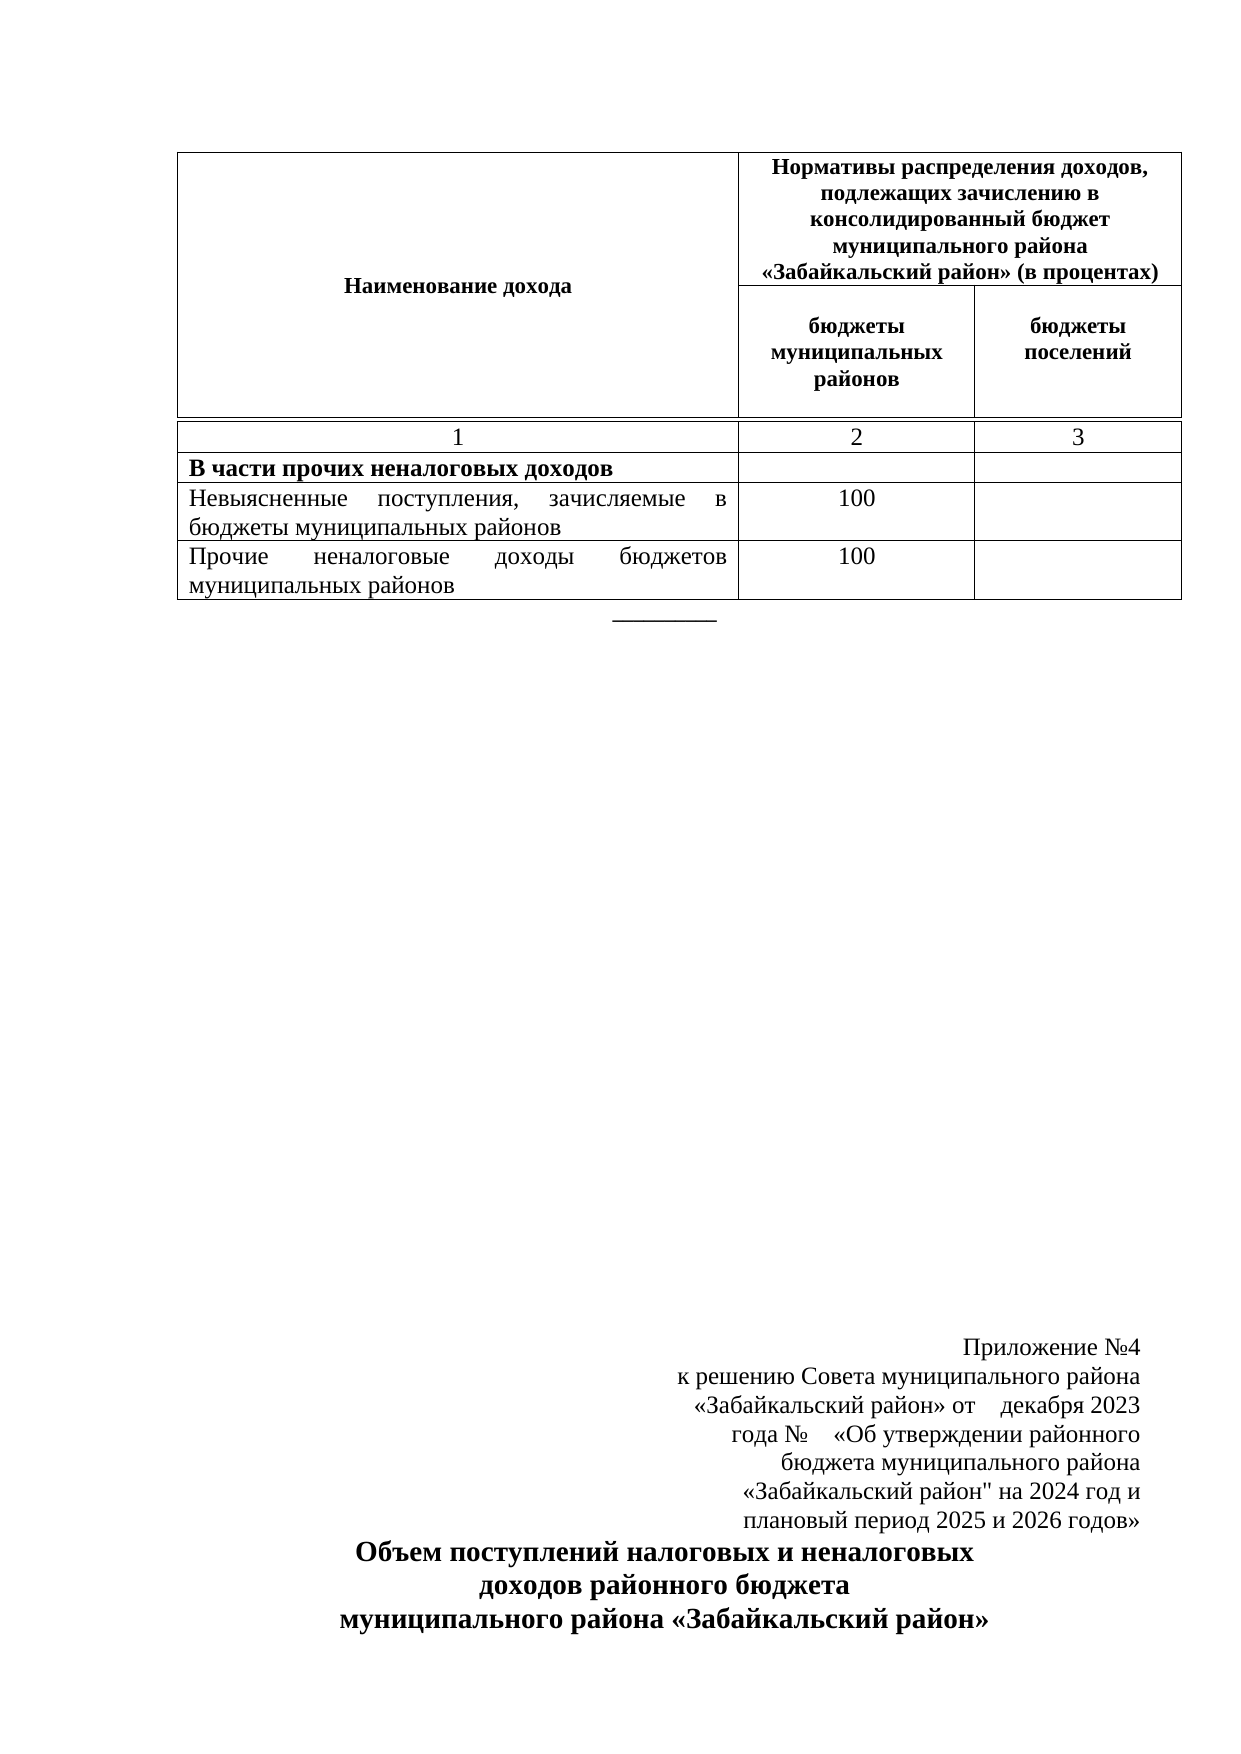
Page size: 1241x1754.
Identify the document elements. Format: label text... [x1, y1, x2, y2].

table_cell 100 [739, 483, 974, 540]
table_cell [975, 483, 1181, 540]
table_header 3 [975, 422, 1181, 452]
text Объем поступлений налоговых и неналоговых [177, 1534, 1152, 1567]
table_header Нормативы распределения доходов, подлежащих зачислению в консолидированный бюджет муниципального района «Забайкальский район» (в процентах) [739, 153, 1181, 284]
table_cell 100 [739, 541, 974, 599]
table_cell В части прочих неналоговых доходов [178, 453, 738, 482]
table_header 2 [739, 422, 974, 452]
table_cell [739, 453, 974, 482]
table_cell [975, 453, 1181, 482]
table_cell [975, 541, 1181, 599]
text муниципального района «Забайкальский район» [177, 1601, 1152, 1634]
table_header Наименование дохода [178, 153, 738, 417]
table_cell бюджеты поселений [975, 286, 1181, 417]
table_cell Невыясненные поступления, зачисляемые в бюджеты муниципальных районов [178, 483, 738, 540]
text __________ [177, 600, 1152, 624]
table_cell бюджеты муниципальных районов [739, 286, 974, 417]
table_header Приложение №4 к решению Совета муниципального района «Забайкальский район» от декабря 2023 года № «Об утверждении районного бюджета муниципального района «Забайкальский район" на 2024 год и плановый период 2025 и 2026 годов» [645, 1333, 1152, 1534]
table_cell Прочие неналоговые доходы бюджетов муниципальных районов [178, 541, 738, 599]
text доходов районного бюджета [177, 1567, 1152, 1601]
table_header 1 [178, 422, 738, 452]
